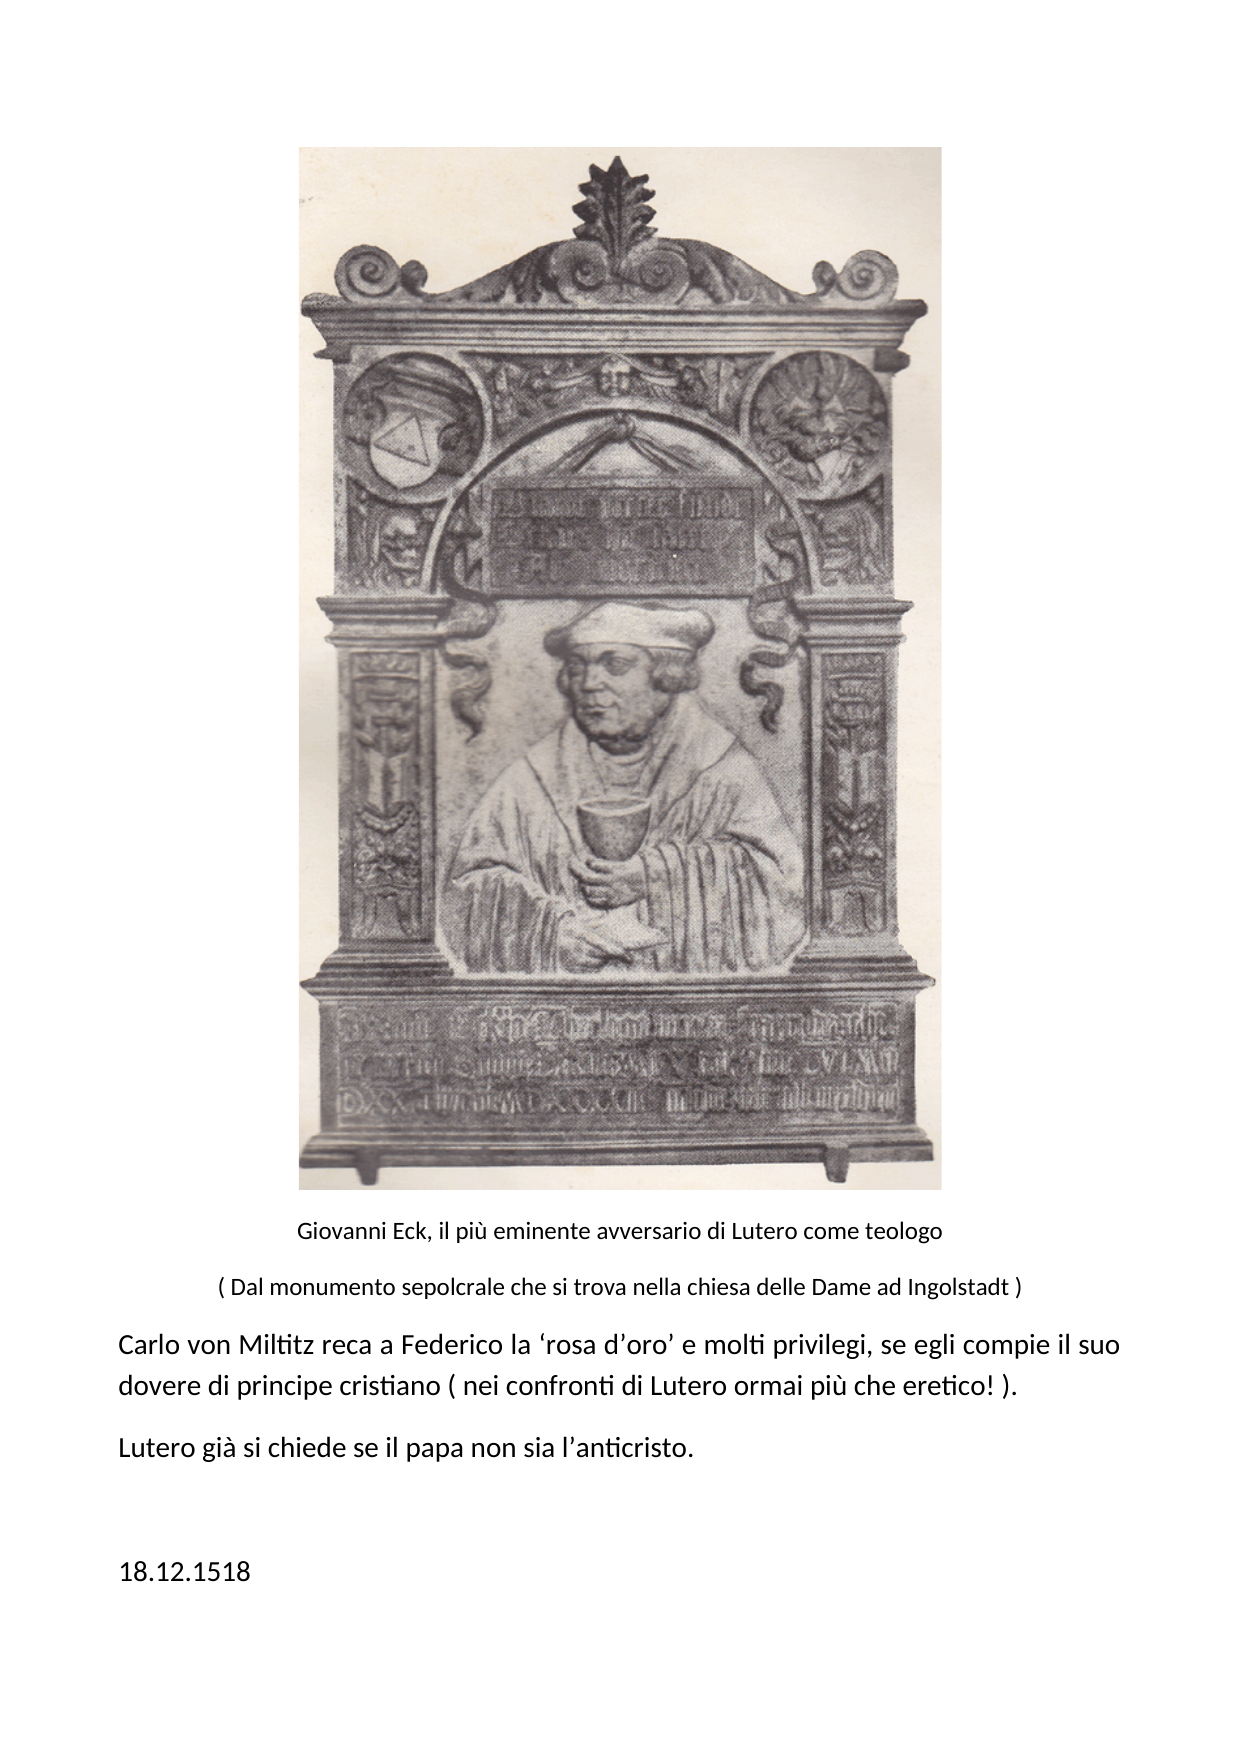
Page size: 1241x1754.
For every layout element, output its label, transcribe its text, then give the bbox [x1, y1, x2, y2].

text Giovanni Eck, il più eminente avversario di Lutero come teologo [118, 1215, 1122, 1245]
picture [298, 147, 942, 1190]
text Carlo von Miltitz reca a Federico la ‘rosa d’oro’ e molti privilegi, se egli compie il suo dovere di principe cristiano ( nei confronti di Lutero ormai più che eretico! ). [118, 1326, 1122, 1403]
text Lutero già si chiede se il papa non sia l’anticristo. [118, 1429, 1122, 1465]
text 18.12.1518 [118, 1553, 1122, 1588]
text ( Dal monumento sepolcrale che si trova nella chiesa delle Dame ad Ingolstadt ) [118, 1271, 1122, 1301]
